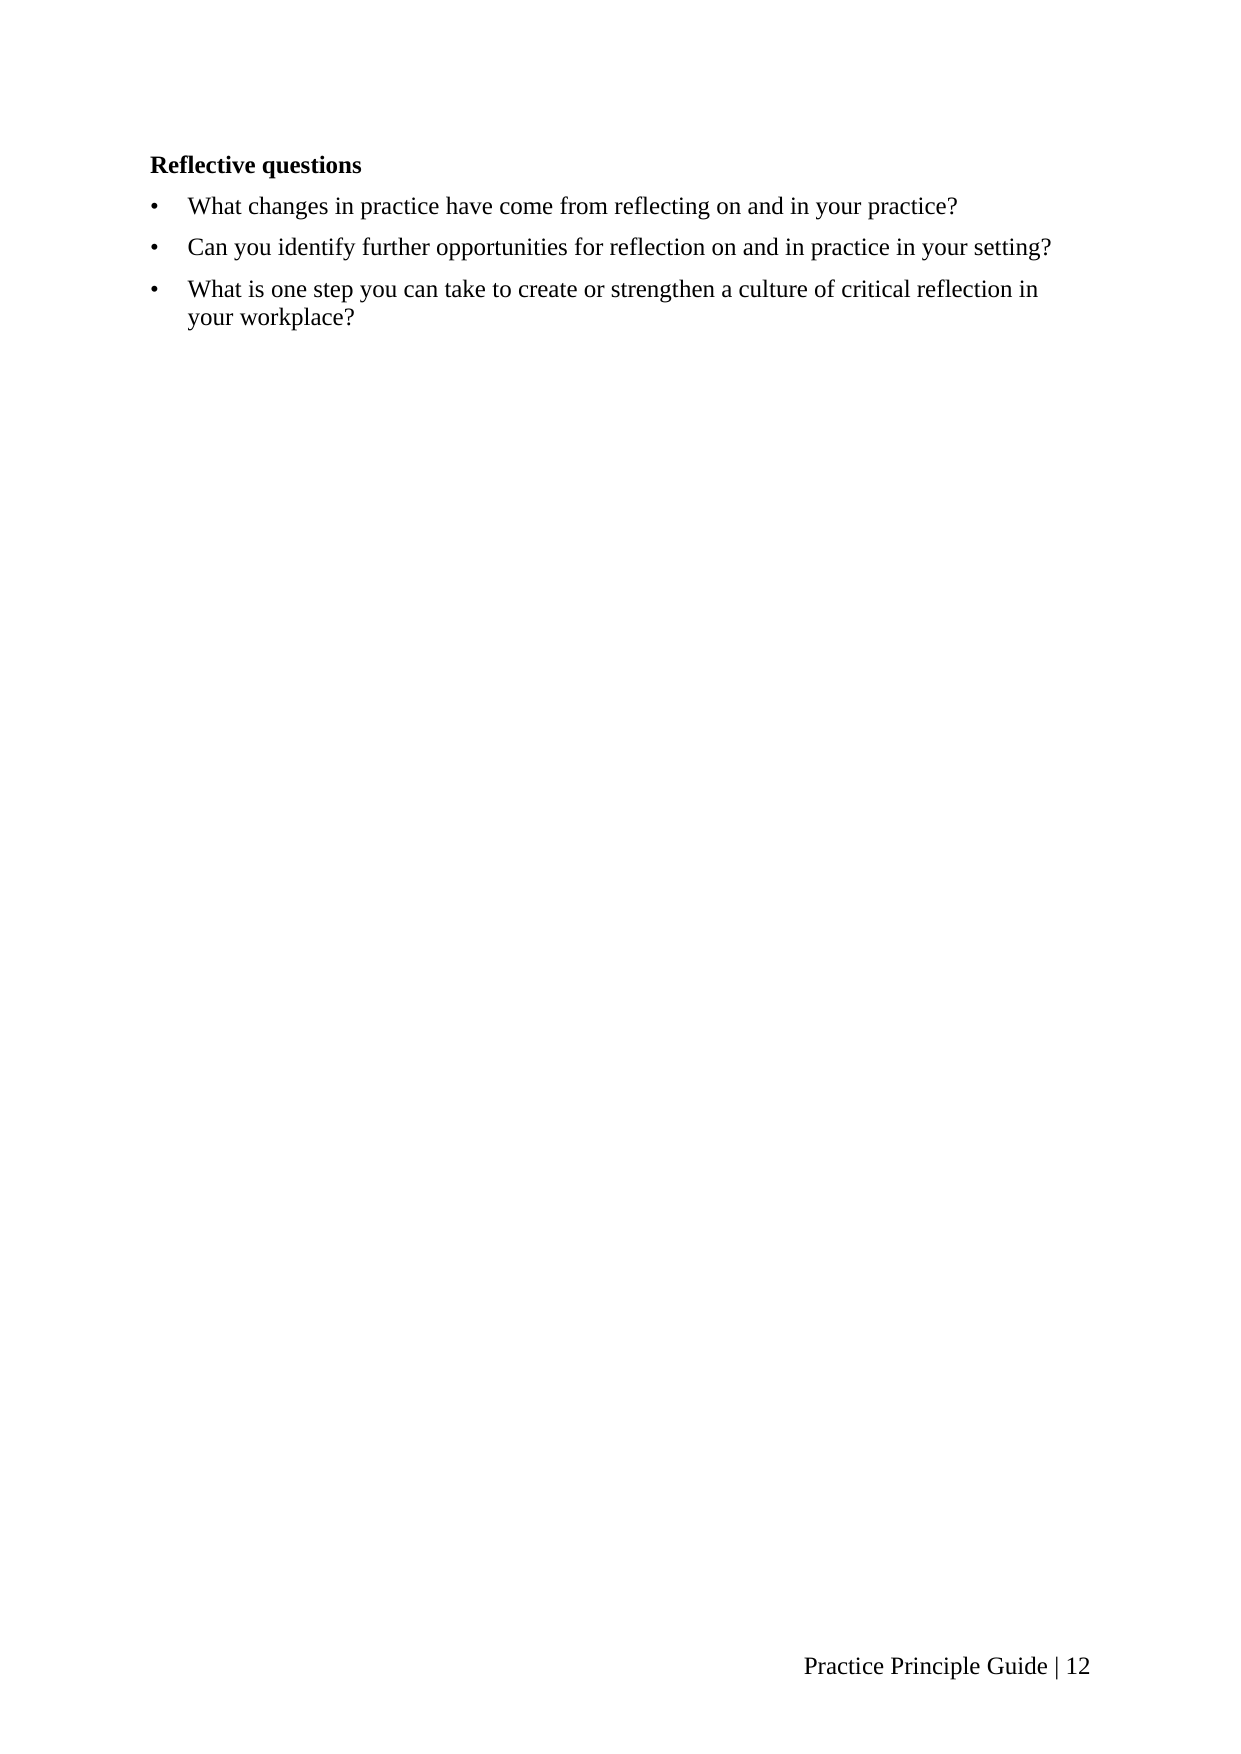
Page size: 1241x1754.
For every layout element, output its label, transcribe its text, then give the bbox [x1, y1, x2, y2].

list What is one step you can take to create or strengthen a culture of critical reflection in your workplace? [150, 274, 1090, 331]
list What changes in practice have come from reflecting on and in your practice? [150, 191, 1090, 220]
list Can you identify further opportunities for reflection on and in practice in your setting? [150, 232, 1090, 261]
text Reflective questions [150, 150, 1090, 179]
